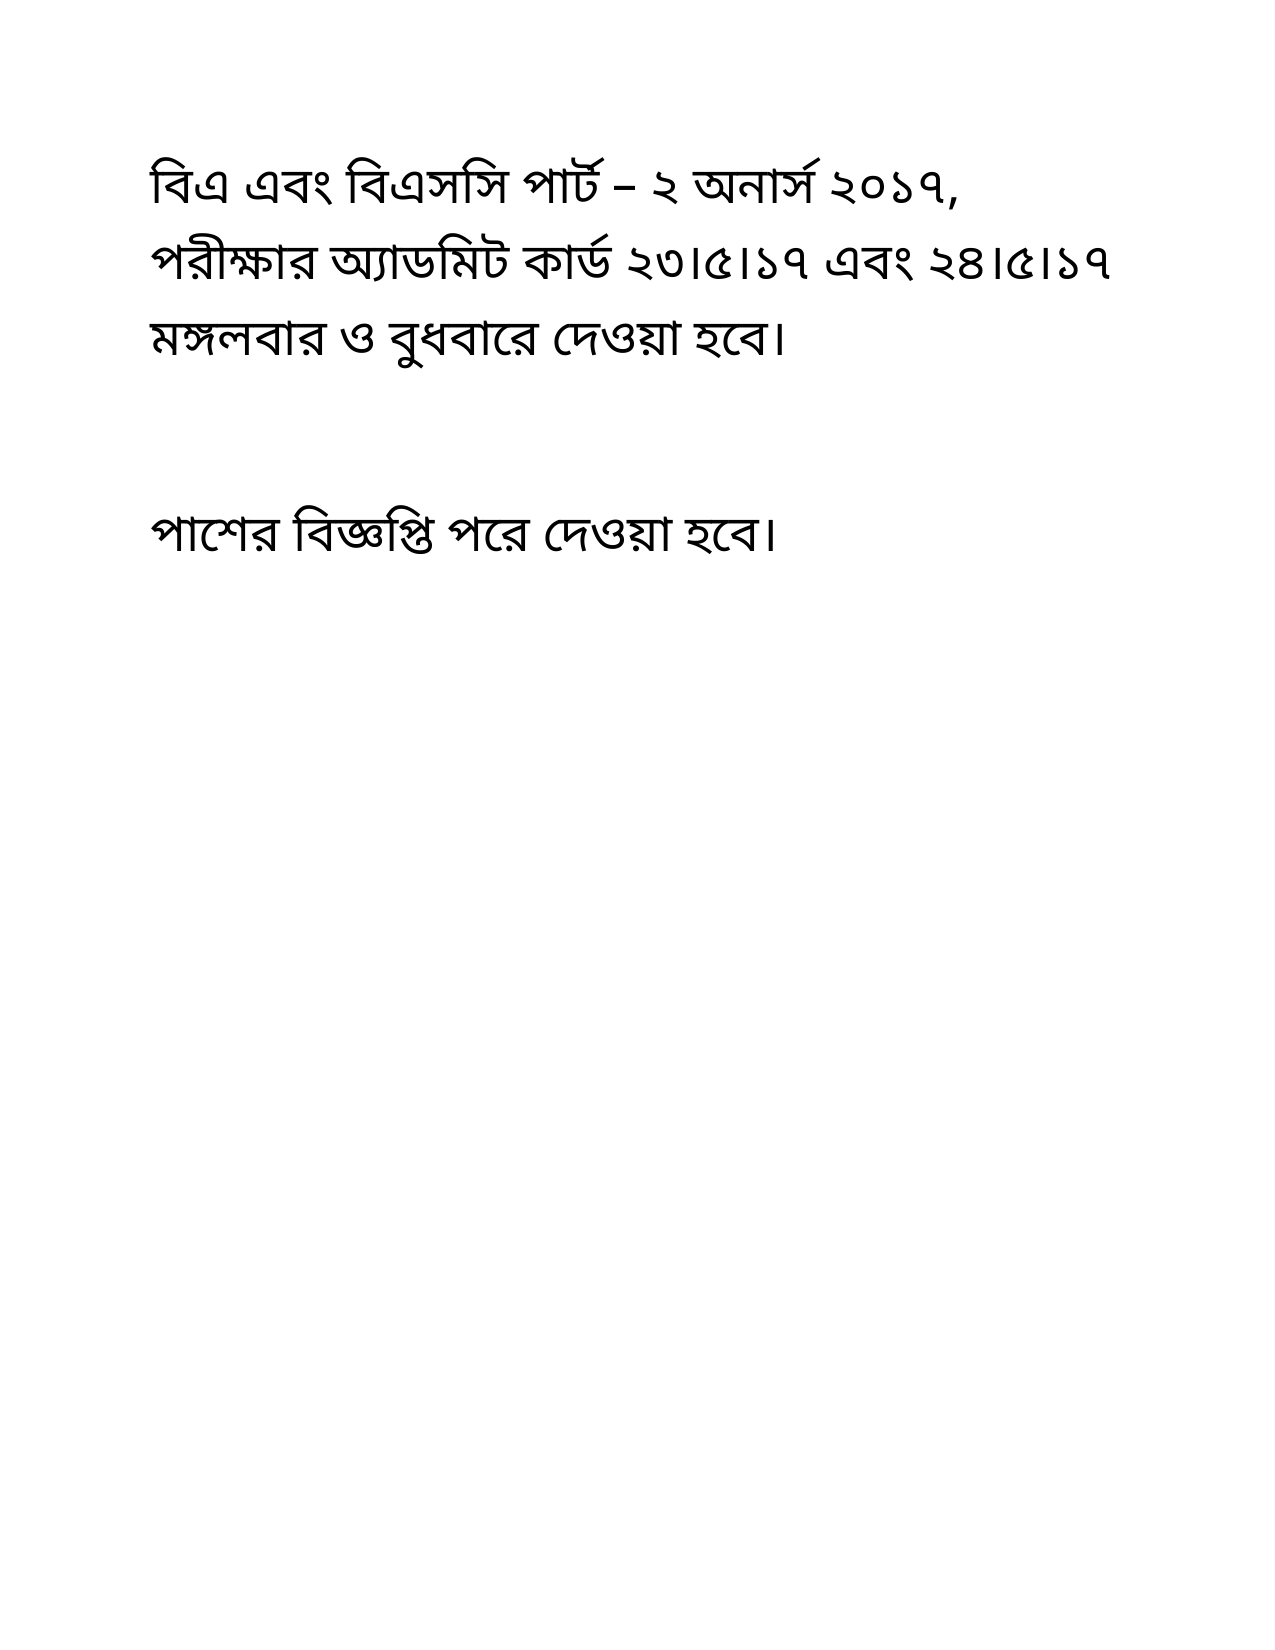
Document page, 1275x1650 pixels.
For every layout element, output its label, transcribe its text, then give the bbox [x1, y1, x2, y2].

text পাশের বিজ্ঞপ্তি পরে দেওয়া হবে। [150, 506, 1125, 572]
text বিএ এবং বিএসসি পার্ট – ২ অনার্স ২০১৭, পরীক্ষার অ্যাডমিট কার্ড ২৩।৫।১৭ এবং ২৪।৫।১৭ মঙ্গলবার ও বুধবারে দেওয়া হবে। [150, 150, 1125, 376]
